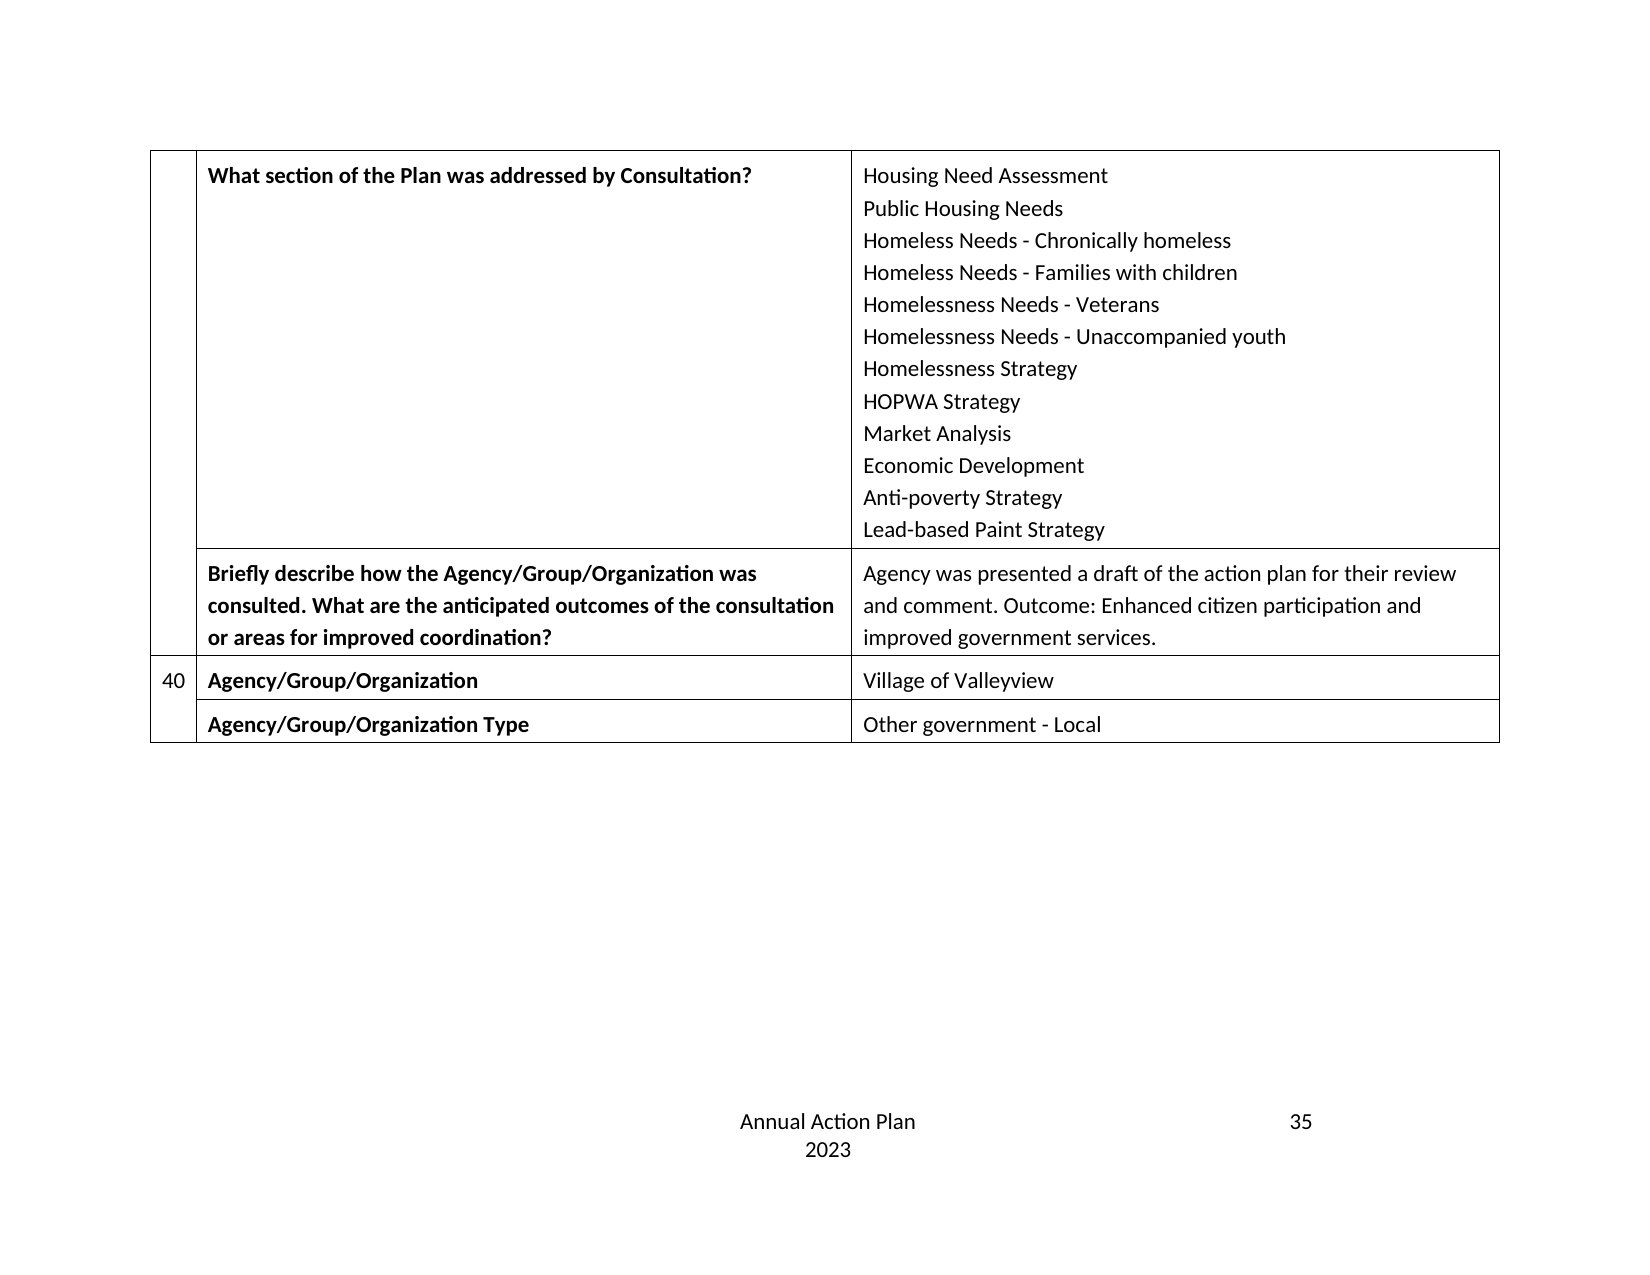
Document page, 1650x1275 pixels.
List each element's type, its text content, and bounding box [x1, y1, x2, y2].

table_cell Village of Valleyview [852, 656, 1499, 698]
table_cell Housing Need Assessment Public Housing Needs Homeless Needs - Chronically homeless Homeless Needs - Families with children Homelessness Needs - Veterans Homelessness Needs - Unaccompanied youth Homelessness Strategy HOPWA Strategy Market Analysis Economic Development Anti-poverty Strategy Lead-based Paint Strategy [852, 151, 1499, 547]
table_cell Agency/Group/Organization Type [197, 700, 851, 742]
table_cell Agency was presented a draft of the action plan for their review and comment. Outcome: Enhanced citizen participation and improved government services. [852, 549, 1499, 655]
table_cell Other government - Local [852, 700, 1499, 742]
table_cell Agency/Group/Organization [197, 656, 851, 698]
table_cell 40 [151, 656, 196, 742]
table_cell What section of the Plan was addressed by Consultation? [197, 151, 851, 547]
table_cell Briefly describe how the Agency/Group/Organization was consulted. What are the anticipated outcomes of the consultation or areas for improved coordination? [197, 549, 851, 655]
